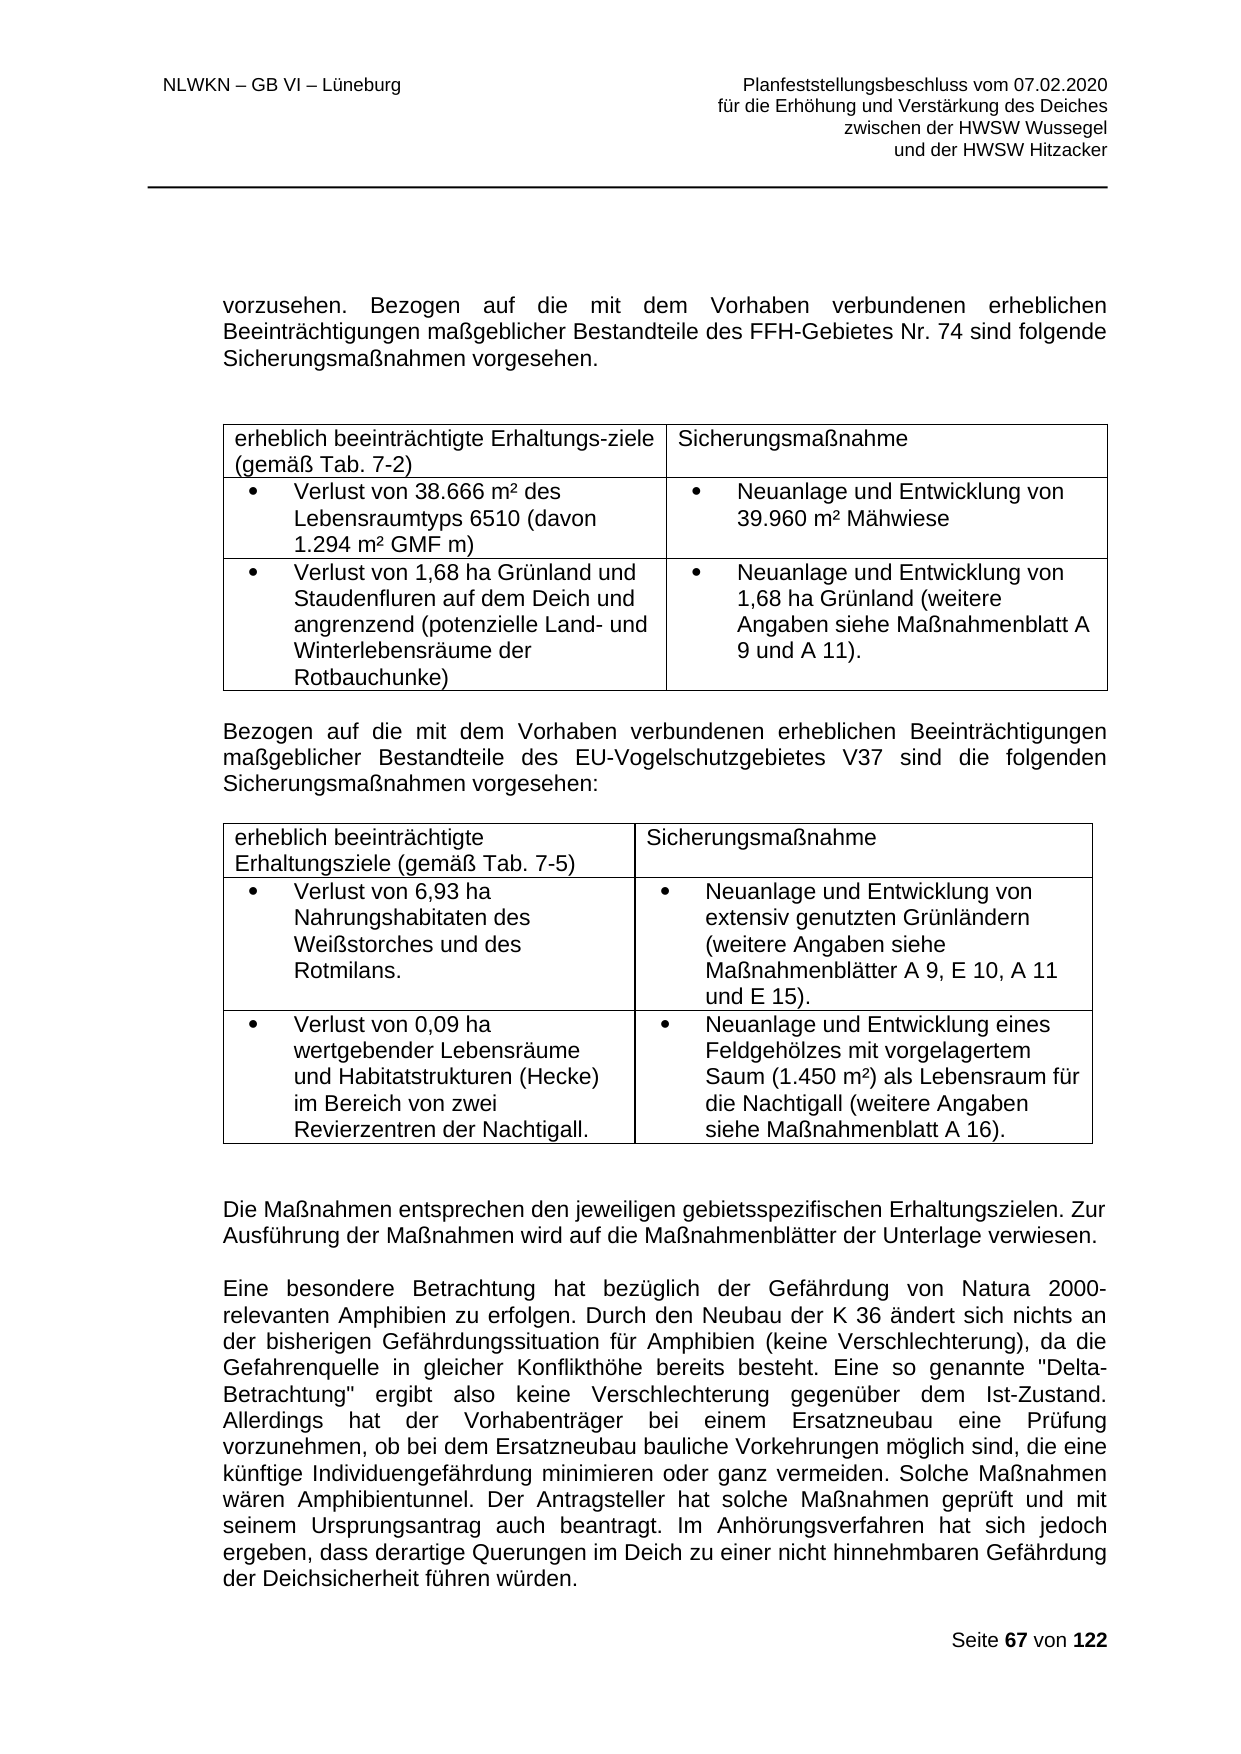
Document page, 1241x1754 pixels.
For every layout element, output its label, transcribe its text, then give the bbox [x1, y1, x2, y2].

table_cell Neuanlage und Entwicklung von 1,68 ha Grünland (weitere Angaben siehe Maßnahmenblatt A 9 und A 11). [667, 559, 1107, 690]
table_cell Verlust von 0,09 ha wertgebender Lebensräume und Habitatstrukturen (Hecke) im Bereich von zwei Revierzentren der Nachtigall. [224, 1011, 634, 1142]
table_cell Verlust von 6,93 ha Nahrungshabitaten des Weißstorches und des Rotmilans. [224, 878, 634, 1009]
text Bezogen auf die mit dem Vorhaben verbundenen erheblichen Beeinträchtigungen maßgeblicher Bestandteile des EU-Vogelschutzgebietes V37 sind die folgenden Sicherungsmaßnahmen vorgesehen: [223, 718, 1107, 797]
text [223, 292, 1107, 371]
table_header erheblich beeinträchtigte Erhaltungs-ziele (gemäß Tab. 7-2) [224, 425, 666, 477]
table_header Sicherungsmaßnahme [667, 425, 1107, 477]
table_cell Neuanlage und Entwicklung von 39.960 m² Mähwiese [667, 478, 1107, 557]
table_header erheblich beeinträchtigte Erhaltungsziele (gemäß Tab. 7-5) [224, 824, 634, 877]
table_cell Neuanlage und Entwicklung von extensiv genutzten Grünländern (weitere Angaben siehe Maßnahmenblätter A 9, E 10, A 11 und E 15). [636, 878, 1092, 1009]
table_cell Verlust von 1,68 ha Grünland und Staudenfluren auf dem Deich und angrenzend (potenzielle Land- und Winterlebensräume der Rotbauchunke) [224, 559, 666, 690]
text Die Maßnahmen entsprechen den jeweiligen gebietsspezifischen Erhaltungszielen. Zur Ausführung der Maßnahmen wird auf die Maßnahmenblätter der Unterlage verwiesen. [223, 1196, 1107, 1249]
table_cell Neuanlage und Entwicklung eines Feldgehölzes mit vorgelagertem Saum (1.450 m²) als Lebensraum für die Nachtigall (weitere Angaben siehe Maßnahmenblatt A 16). [636, 1011, 1092, 1142]
table_header Sicherungsmaßnahme [636, 824, 1092, 877]
table_cell Verlust von 38.666 m² des Lebensraumtyps 6510 (davon 1.294 m² GMF m) [224, 478, 666, 557]
text Eine besondere Betrachtung hat bezüglich der Gefährdung von Natura 2000-relevanten Amphibien zu erfolgen. Durch den Neubau der K 36 ändert sich nichts an der bisherigen Gefährdungssituation für Amphibien (keine Verschlechterung), da die Gefahrenquelle in gleicher Konflikthöhe bereits besteht. Eine so genannte "Delta-Betrachtung" ergibt also keine Verschlechterung gegenüber dem Ist-Zustand. Allerdings hat der Vorhabenträger bei einem Ersatzneubau eine Prüfung vorzunehmen, ob bei dem Ersatzneubau bauliche Vorkehrungen möglich sind, die eine künftige Individuengefährdung minimieren oder ganz vermeiden. Solche Maßnahmen wären Amphibientunnel. Der Antragsteller hat solche Maßnahmen geprüft und mit seinem Ursprungsantrag auch beantragt. Im Anhörungsverfahren hat sich jedoch ergeben, dass derartige Querungen im Deich zu einer nicht hinnehmbaren Gefährdung der Deichsicherheit führen würden. [223, 1275, 1107, 1591]
